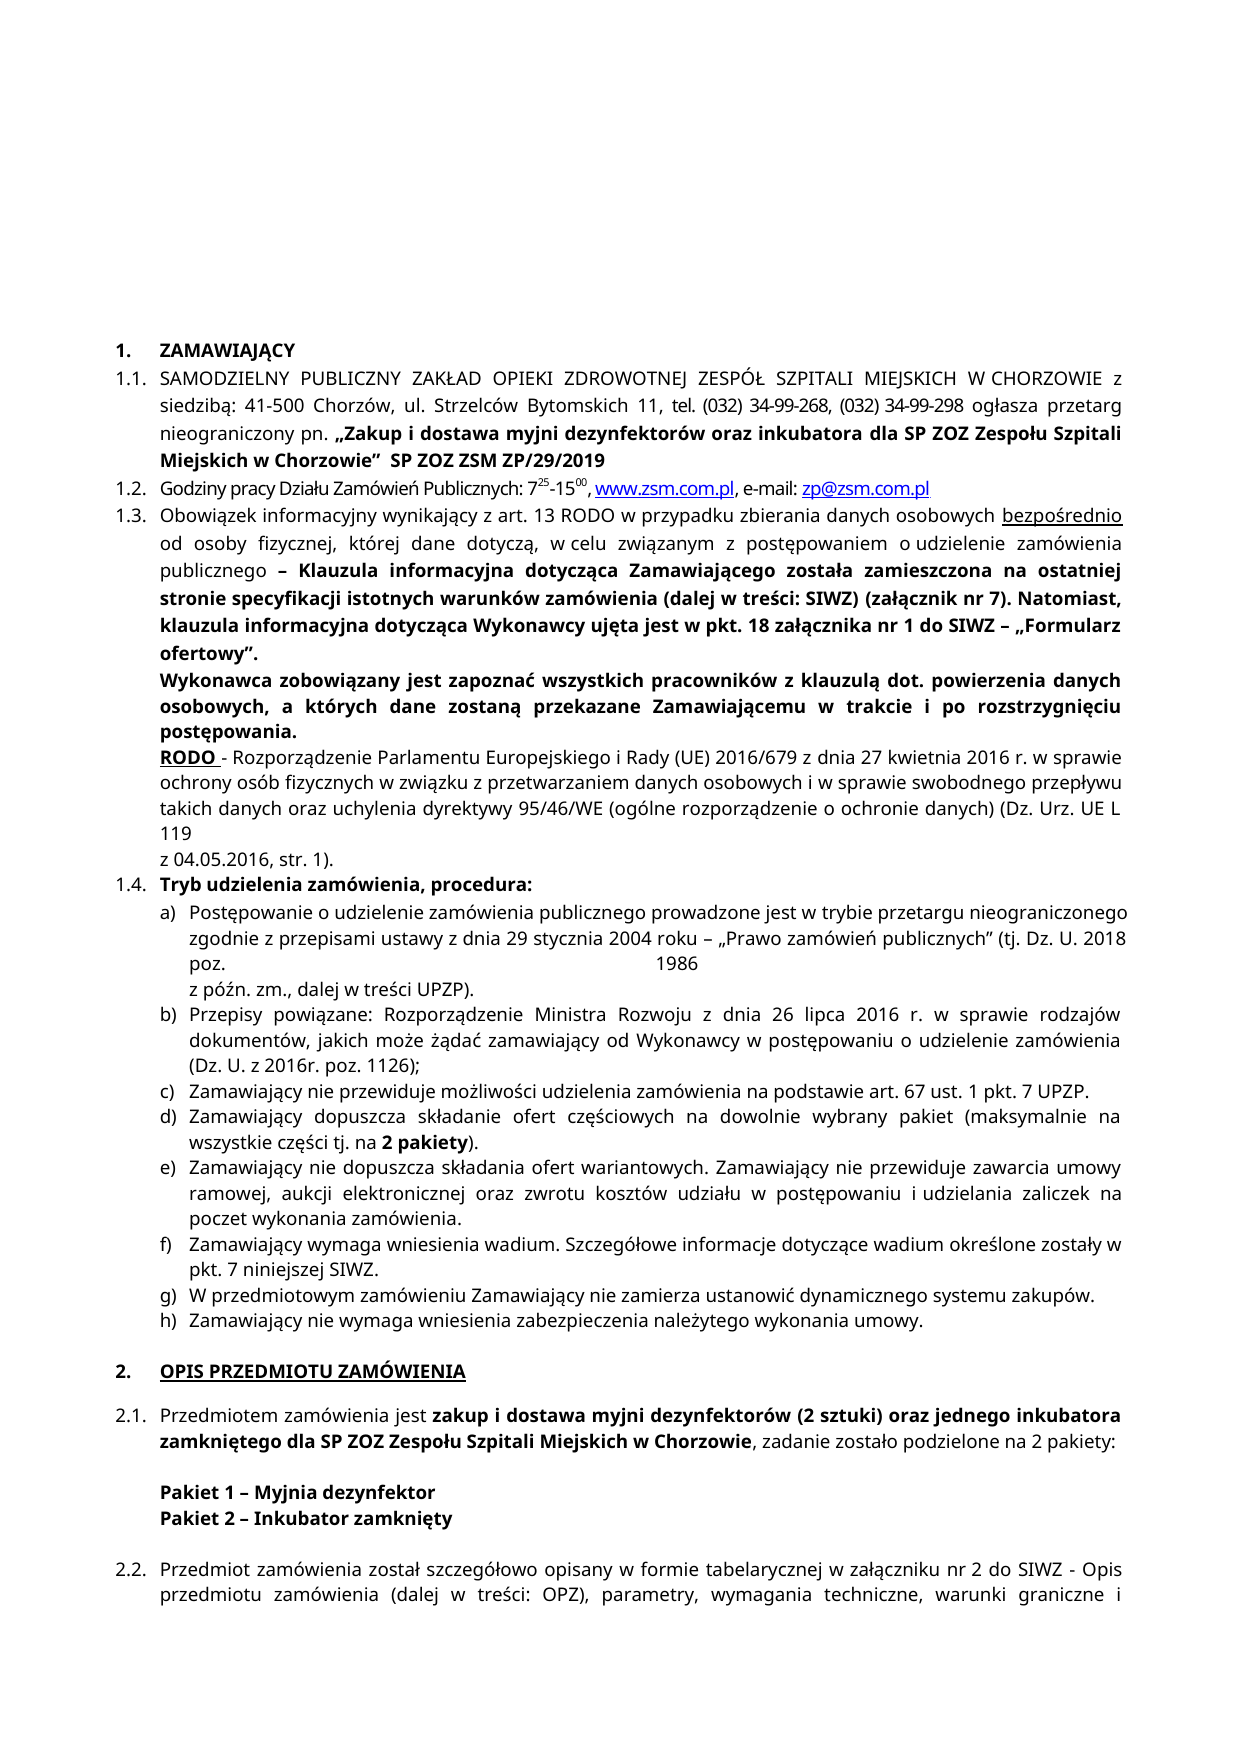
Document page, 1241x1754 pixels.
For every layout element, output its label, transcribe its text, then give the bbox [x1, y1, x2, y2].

list Postępowanie o udzielenie zamówienia publicznego prowadzone jest w trybie przetargu nieograniczonego zgodnie z przepisami ustawy z dnia 29 stycznia 2004 roku – „Prawo zamówień publicznych” (tj. Dz. U. 2018 poz. 1986 z późn. zm., dalej w treści UPZP). [159, 899, 1128, 1001]
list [115, 1556, 1122, 1607]
list Zamawiający dopuszcza składanie ofert częściowych na dowolnie wybrany pakiet (maksymalnie na wszystkie części tj. na 2 pakiety). [159, 1103, 1122, 1154]
text Pakiet 1 – Myjnia dezynfektor [159, 1479, 1122, 1505]
list Zamawiający wymaga wniesienia wadium. Szczegółowe informacje dotyczące wadium określone zostały w pkt. 7 niniejszej SIWZ. [159, 1231, 1122, 1282]
list Przepisy powiązane: Rozporządzenie Ministra Rozwoju z dnia 26 lipca 2016 r. w sprawie rodzajów dokumentów, jakich może żądać zamawiający od Wykonawcy w postępowaniu o udzielenie zamówienia (Dz. U. z 2016r. poz. 1126); [159, 1001, 1122, 1078]
text RODO - Rozporządzenie Parlamentu Europejskiego i Rady (UE) 2016/679 z dnia 27 kwietnia 2016 r. w sprawie ochrony osób fizycznych w związku z przetwarzaniem danych osobowych i w sprawie swobodnego przepływu takich danych oraz uchylenia dyrektywy 95/46/WE (ogólne rozporządzenie o ochronie danych) (Dz. Urz. UE L 119 z 04.05.2016, str. 1). [159, 744, 1122, 872]
list Godziny pracy Działu Zamówień Publicznych: 725-1500, www.zsm.com.pl, e-mail: zp@zsm.com.pl [115, 475, 1122, 501]
list Zamawiający nie wymaga wniesienia zabezpieczenia należytego wykonania umowy. [159, 1308, 1122, 1333]
list Obowiązek informacyjny wynikający z art. 13 RODO w przypadku zbierania danych osobowych bezpośrednio od osoby fizycznej, której dane dotyczą, w celu związanym z postępowaniem o udzielenie zamówienia publicznego – Klauzula informacyjna dotycząca Zamawiającego została zamieszczona na ostatniej stronie specyfikacji istotnych warunków zamówienia (dalej w treści: SIWZ) (załącznik nr 7). Natomiast, klauzula informacyjna dotycząca Wykonawcy ujęta jest w pkt. 18 załącznika nr 1 do SIWZ – „Formularz ofertowy”. [115, 503, 1122, 666]
list SAMODZIELNY PUBLICZNY ZAKŁAD OPIEKI ZDROWOTNEJ ZESPÓŁ SZPITALI MIEJSKICH W CHORZOWIE z siedzibą: 41-500 Chorzów, ul. Strzelców Bytomskich 11, tel. (032) 34-99-268, (032) 34-99-298 ogłasza przetarg nieograniczony pn. „Zakup i dostawa myjni dezynfektorów oraz inkubatora dla SP ZOZ Zespołu Szpitali Miejskich w Chorzowie” SP ZOZ ZSM ZP/29/2019 [115, 365, 1122, 473]
list Zamawiający nie dopuszcza składania ofert wariantowych. Zamawiający nie przewiduje zawarcia umowy ramowej, aukcji elektronicznej oraz zwrotu kosztów udziału w postępowaniu i udzielania zaliczek na poczet wykonania zamówienia. [159, 1154, 1122, 1231]
list W przedmiotowym zamówieniu Zamawiający nie zamierza ustanowić dynamicznego systemu zakupów. [159, 1282, 1122, 1308]
list Wykonawca zobowiązany jest zapoznać wszystkich pracowników z klauzulą dot. powierzenia danych osobowych, a których dane zostaną przekazane Zamawiającemu w trakcie i po rozstrzygnięciu postępowania. [159, 668, 1122, 744]
list Przedmiotem zamówienia jest zakup i dostawa myjni dezynfektorów (2 sztuki) oraz jednego inkubatora zamkniętego dla SP ZOZ Zespołu Szpitali Miejskich w Chorzowie, zadanie zostało podzielone na 2 pakiety: [115, 1403, 1122, 1454]
list Tryb udzielenia zamówienia, procedura: [115, 872, 1128, 897]
list OPIS PRZEDMIOTU ZAMÓWIENIA [115, 1359, 1122, 1384]
list ZAMAWIAJĄCY [115, 338, 1122, 363]
list Zamawiający nie przewiduje możliwości udzielenia zamówienia na podstawie art. 67 ust. 1 pkt. 7 UPZP. [159, 1078, 1122, 1103]
text Pakiet 2 – Inkubator zamknięty [159, 1505, 1122, 1530]
